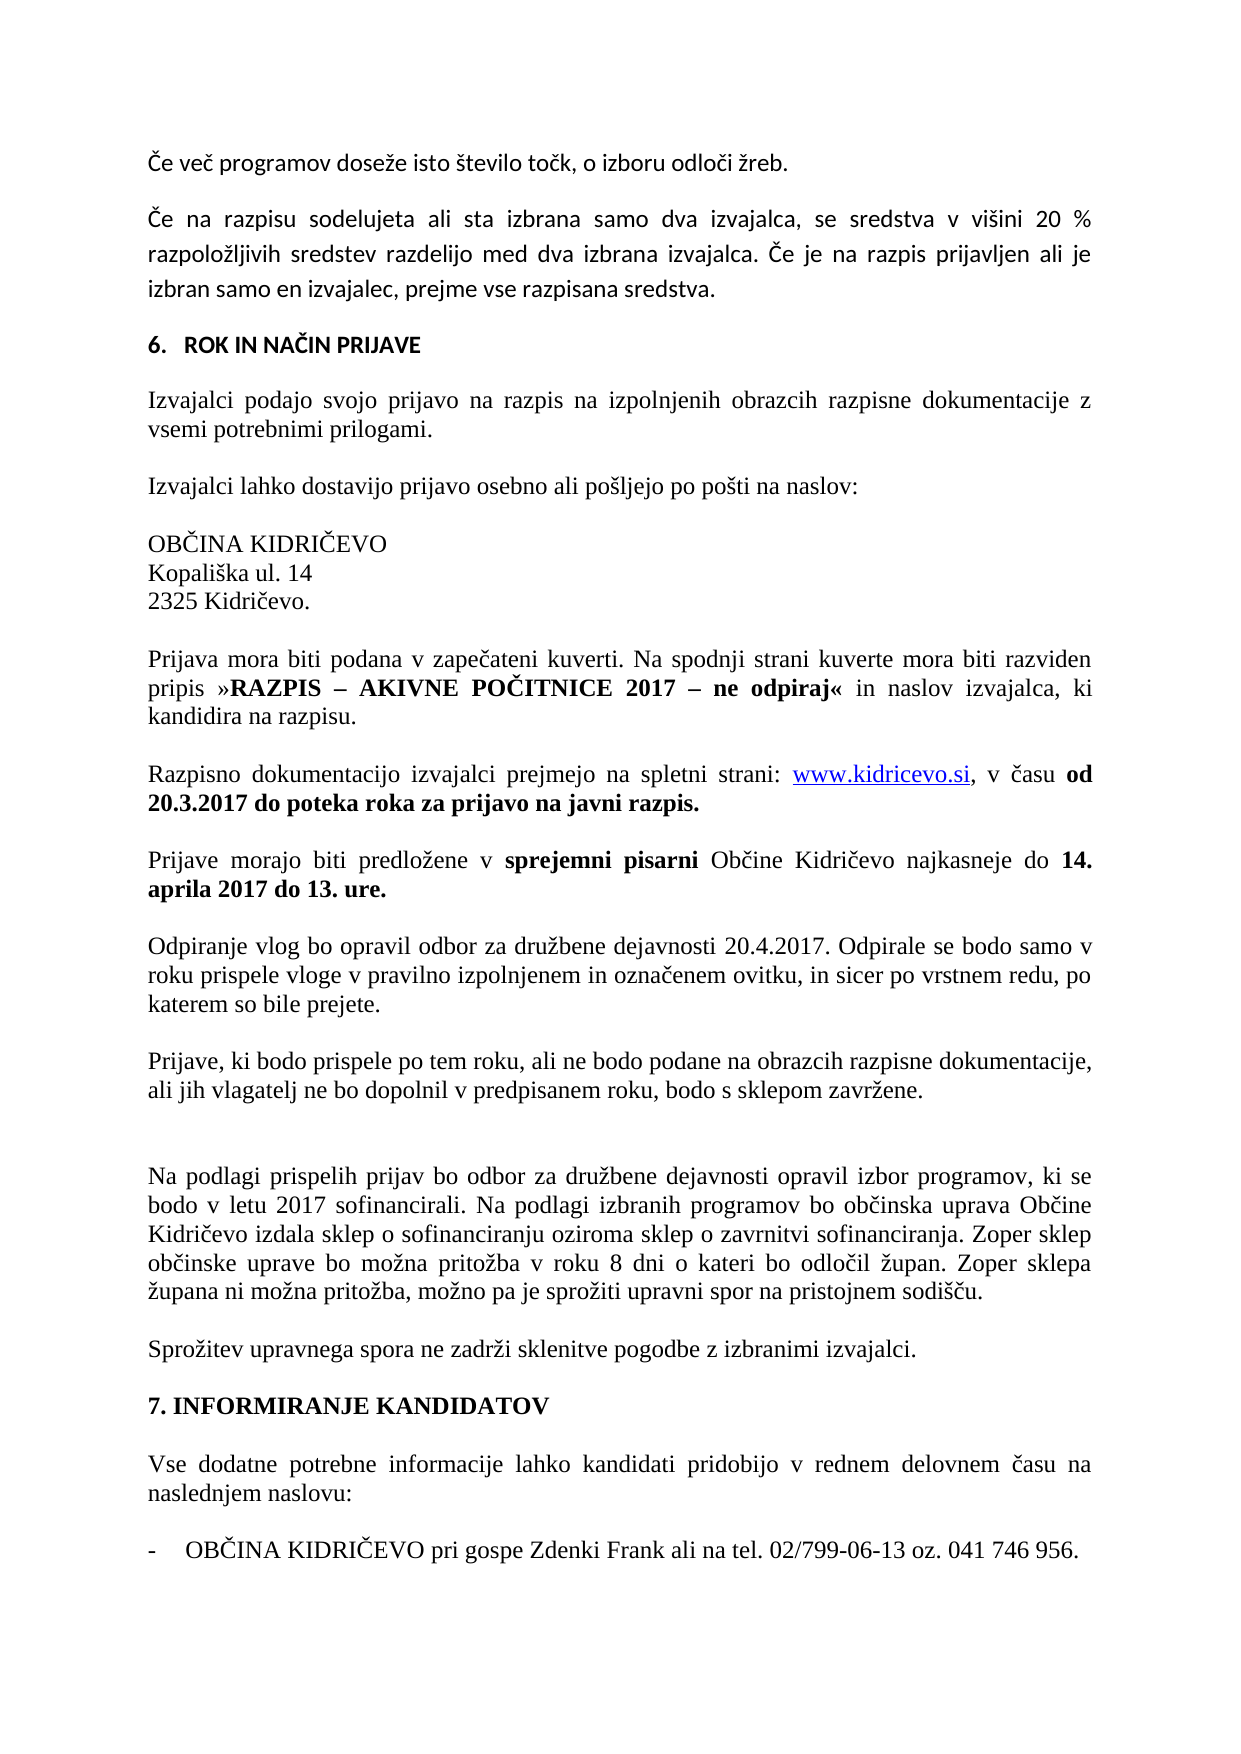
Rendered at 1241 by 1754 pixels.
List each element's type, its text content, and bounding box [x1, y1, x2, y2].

text Če več programov doseže isto število točk, o izboru odloči žreb. [148, 148, 1093, 178]
text Če na razpisu sodelujeta ali sta izbrana samo dva izvajalca, se sredstva v višini 20 % razpoložljivih sredstev razdelijo med dva izbrana izvajalca. Če je na razpis prijavljen ali je izbran samo en izvajalec, prejme vse razpisana sredstva. [148, 203, 1093, 304]
text OBČINA KIDRIČEVO [148, 529, 1093, 558]
text Prijave, ki bodo prispele po tem roku, ali ne bodo podane na obrazcih razpisne dokumentacije, ali jih vlagatelj ne bo dopolnil v predpisanem roku, bodo s sklepom zavržene. [148, 1046, 1093, 1104]
text Vse dodatne potrebne informacije lahko kandidati pridobijo v rednem delovnem času na naslednjem naslovu: [148, 1449, 1093, 1506]
text Izvajalci podajo svojo prijavo na razpis na izpolnjenih obrazcih razpisne dokumentacije z vsemi potrebnimi prilogami. [148, 385, 1093, 443]
text Prijave morajo biti predložene v sprejemni pisarni Občine Kidričevo najkasneje do 14. aprila 2017 do 13. ure. [148, 845, 1093, 903]
list OBČINA KIDRIČEVO pri gospe Zdenki Frank ali na tel. 02/799-06-13 oz. 041 746 956. [148, 1535, 1093, 1564]
text Razpisno dokumentacijo izvajalci prejmejo na spletni strani: www.kidricevo.si, v času od 20.3.2017 do poteka roka za prijavo na javni razpis. [148, 759, 1093, 816]
text Sprožitev upravnega spora ne zadrži sklenitve pogodbe z izbranimi izvajalci. [148, 1334, 1093, 1363]
text 2325 Kidričevo. [148, 586, 1093, 615]
text Na podlagi prispelih prijav bo odbor za družbene dejavnosti opravil izbor programov, ki se bodo v letu 2017 sofinancirali. Na podlagi izbranih programov bo občinska uprava Občine Kidričevo izdala sklep o sofinanciranju oziroma sklep o zavrnitvi sofinanciranja. Zoper sklep občinske uprave bo možna pritožba v roku 8 dni o kateri bo odločil župan. Zoper sklepa župana ni možna pritožba, možno pa je sprožiti upravni spor na pristojnem sodišču. [148, 1161, 1093, 1305]
text Prijava mora biti podana v zapečateni kuverti. Na spodnji strani kuverte mora biti razviden pripis »RAZPIS – AKIVNE POČITNICE 2017 – ne odpiraj« in naslov izvajalca, ki kandidira na razpisu. [148, 644, 1093, 730]
text Izvajalci lahko dostavijo prijavo osebno ali pošljejo po pošti na naslov: [148, 471, 1093, 500]
text 6. ROK IN NAČIN PRIJAVE [148, 329, 1093, 360]
text Kopališka ul. 14 [148, 558, 1093, 586]
text 7. INFORMIRANJE KANDIDATOV [148, 1391, 1093, 1420]
text Odpiranje vlog bo opravil odbor za družbene dejavnosti 20.4.2017. Odpirale se bodo samo v roku prispele vloge v pravilno izpolnjenem in označenem ovitku, in sicer po vrstnem redu, po katerem so bile prejete. [148, 931, 1093, 1018]
